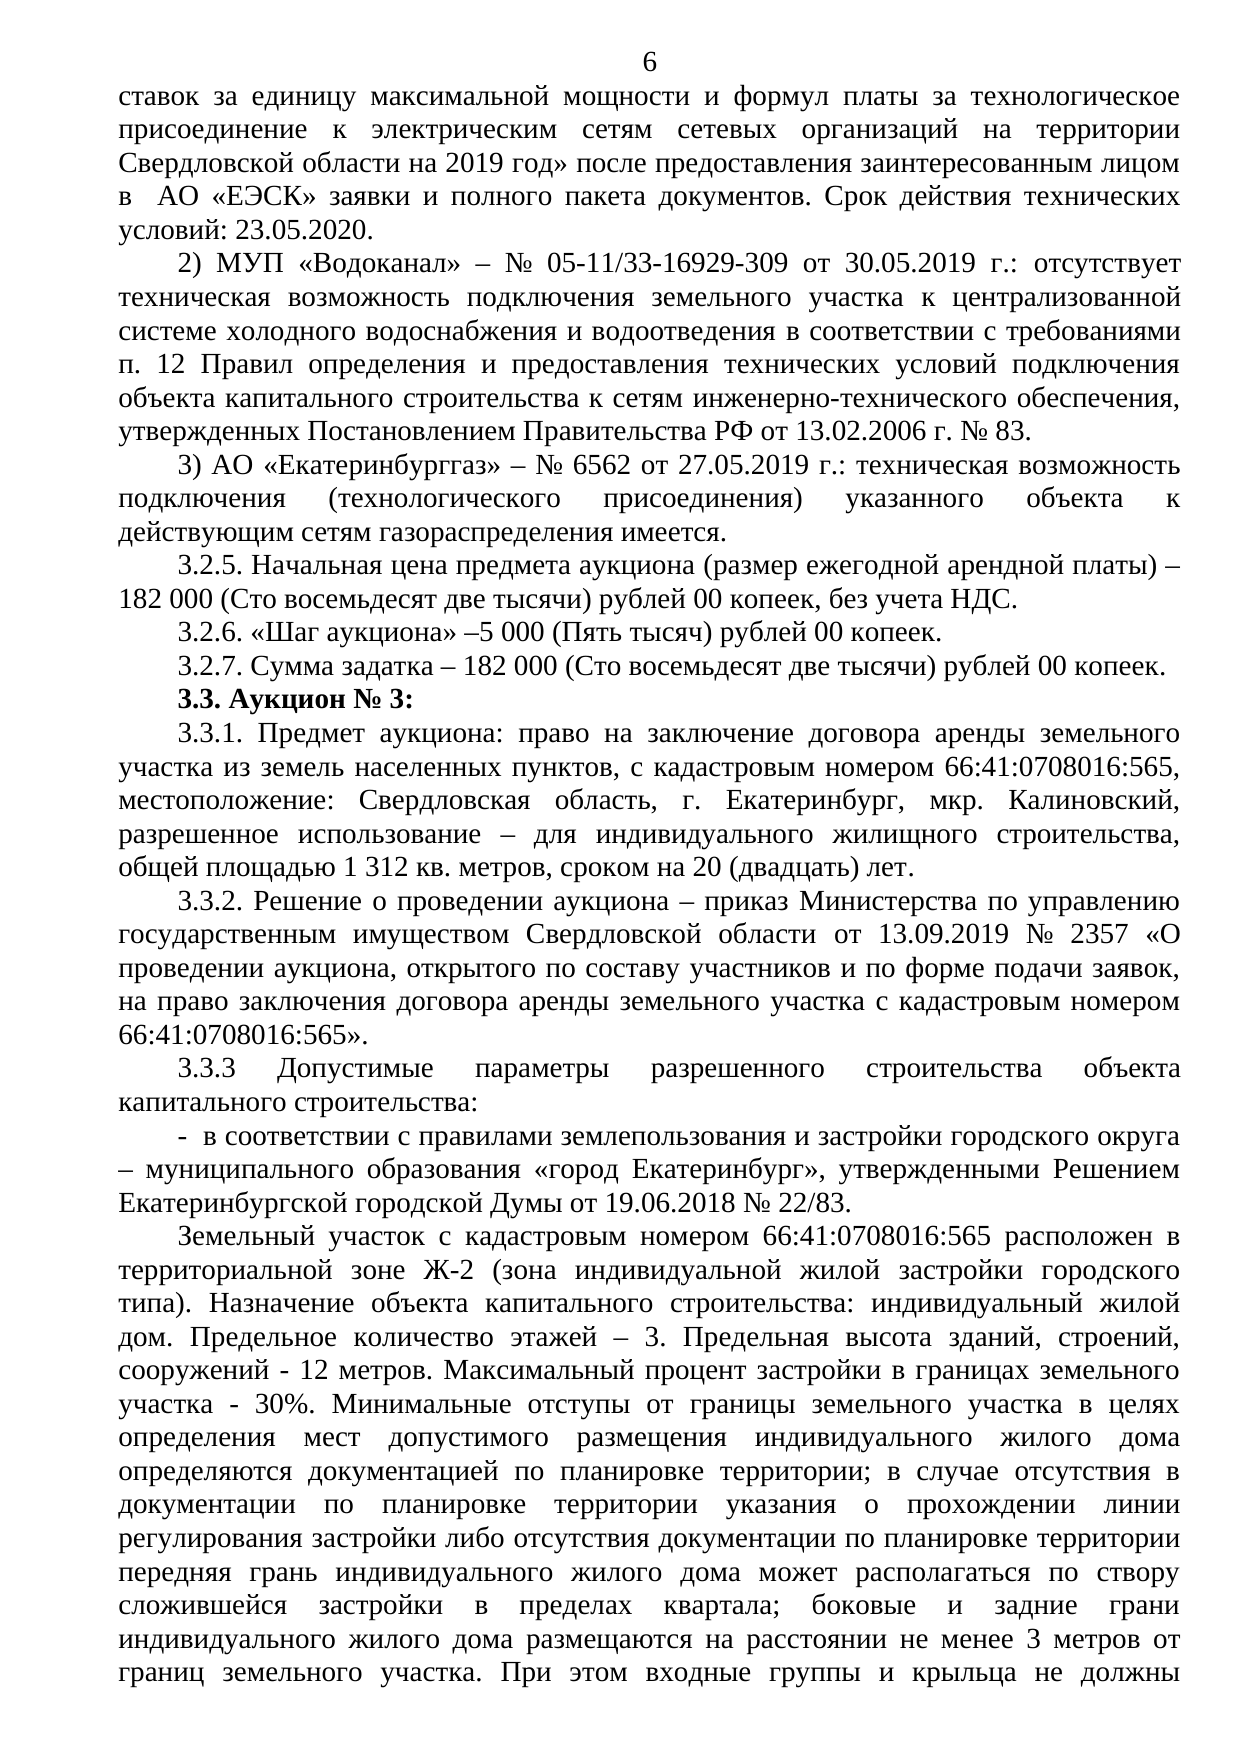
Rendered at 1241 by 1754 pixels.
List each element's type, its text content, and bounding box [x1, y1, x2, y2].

text 3.2.5. Начальная цена предмета аукциона (размер ежегодной арендной платы) – 182 000 (Сто восемьдесят две тысячи) рублей 00 копеек, без учета НДС. [118, 547, 1181, 614]
text 3.3.1. Предмет аукциона: право на заключение договора аренды земельного участка из земель населенных пунктов, с кадастровым номером 66:41:0708016:565, местоположение: Свердловская область, г. Екатеринбург, мкр. Калиновский, разрешенное использование – для индивидуального жилищного строительства, общей площадью 1 312 кв. метров, сроком на 20 (двадцать) лет. [118, 715, 1181, 883]
text 3.2.7. Сумма задатка – 182 000 (Сто восемьдесят две тысячи) рублей 00 копеек. [118, 648, 1181, 682]
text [118, 1218, 1181, 1688]
text 2) МУП «Водоканал» – № 05-11/33-16929-309 от 30.05.2019 г.: отсутствует техническая возможность подключения земельного участка к централизованной системе холодного водоснабжения и водоотведения в соответствии с требованиями п. 12 Правил определения и предоставления технических условий подключения объекта капитального строительства к сетям инженерно-технического обеспечения, утвержденных Постановлением Правительства РФ от 13.02.2006 г. № 83. [118, 246, 1181, 447]
text 3) АО «Екатеринбурггаз» – № 6562 от 27.05.2019 г.: техническая возможность подключения (технологического присоединения) указанного объекта к действующим сетям газораспределения имеется. [118, 447, 1181, 547]
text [118, 78, 1181, 246]
text 3.3.2. Решение о проведении аукциона – приказ Министерства по управлению государственным имуществом Свердловской области от 13.09.2019 № 2357 «О проведении аукциона, открытого по составу участников и по форме подачи заявок, на право заключения договора аренды земельного участка с кадастровым номером 66:41:0708016:565». [118, 883, 1181, 1051]
text 3.3. Аукцион № 3: [118, 682, 1181, 715]
text 3.2.6. «Шаг аукциона» –5 000 (Пять тысяч) рублей 00 копеек. [118, 614, 1181, 648]
text - в соответствии с правилами землепользования и застройки городского округа – муниципального образования «город Екатеринбург», утвержденными Решением Екатеринбургской городской Думы от 19.06.2018 № 22/83. [118, 1118, 1181, 1218]
text 3.3.3 Допустимые параметры разрешенного строительства объекта капитального строительства: [118, 1051, 1181, 1118]
